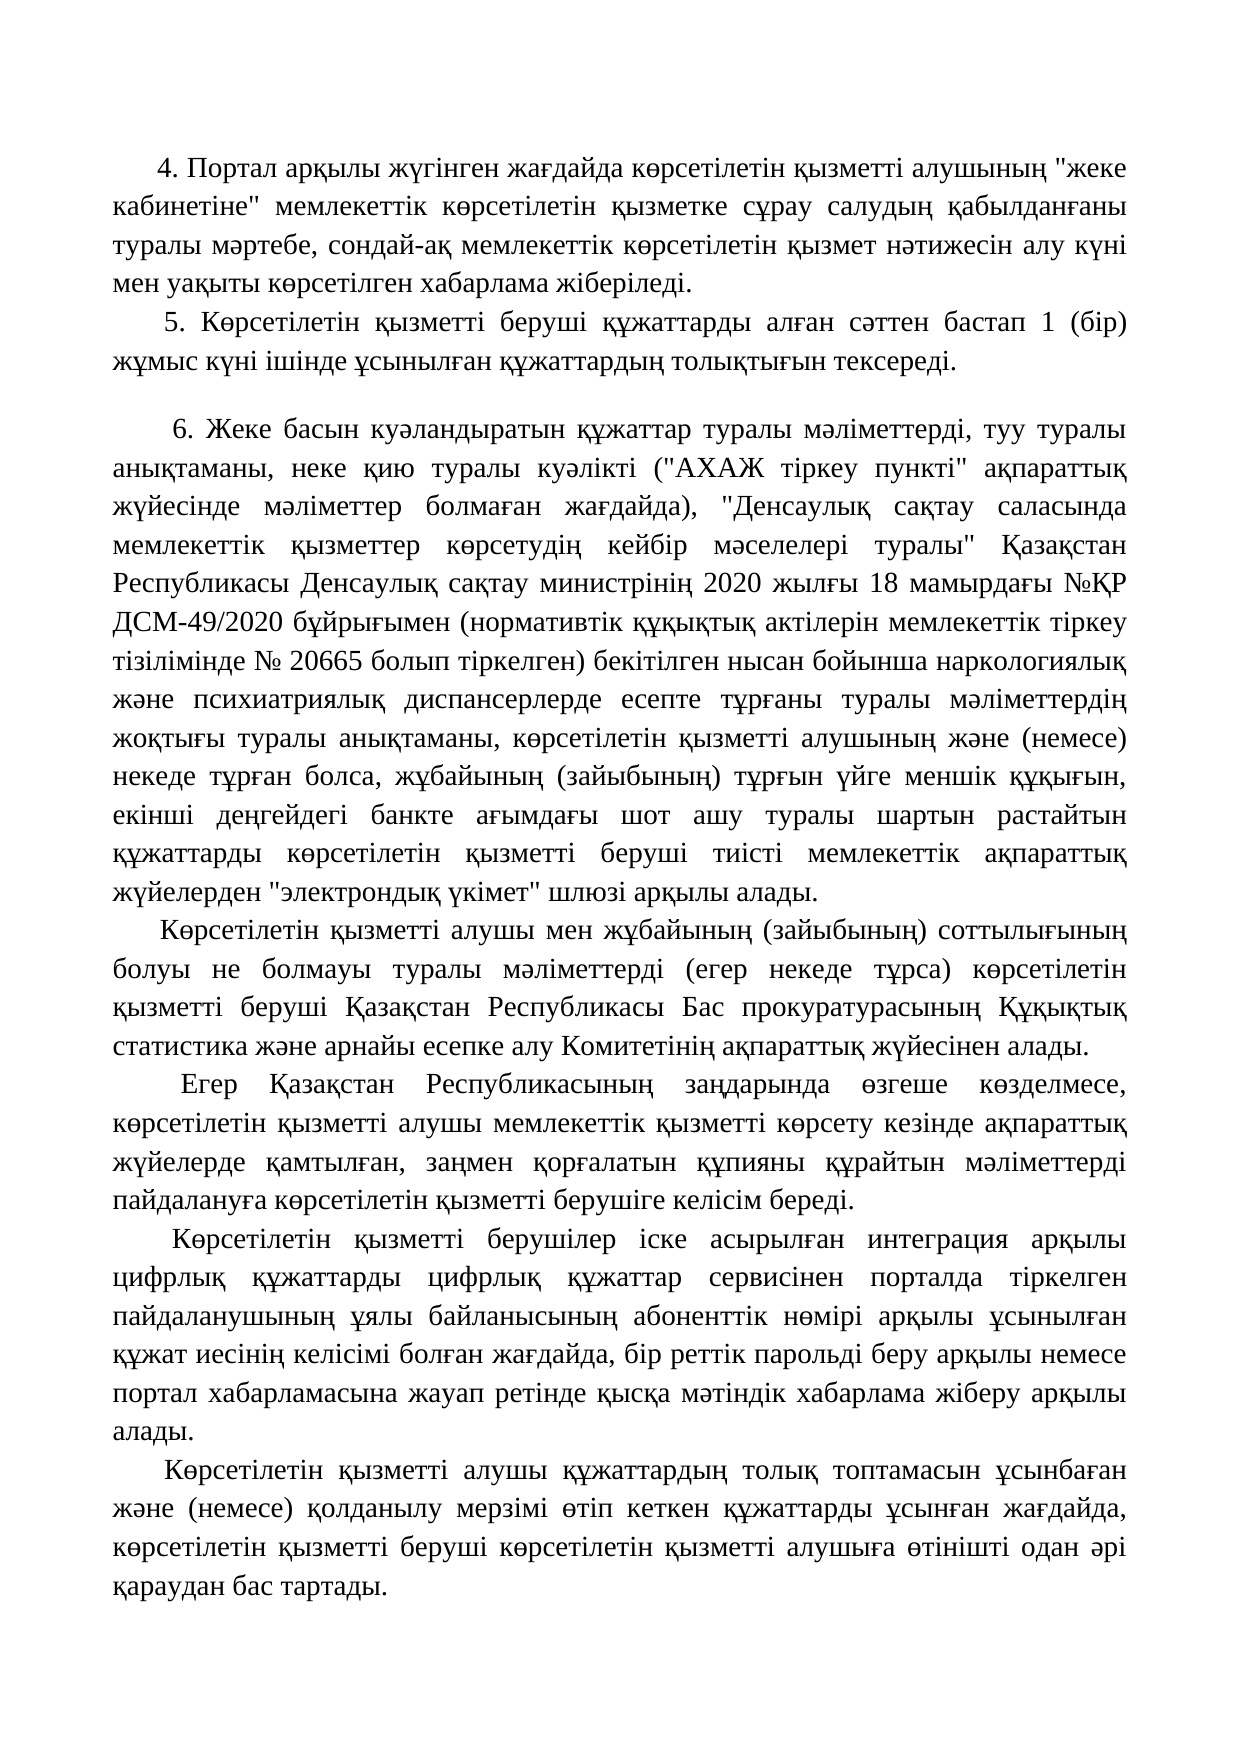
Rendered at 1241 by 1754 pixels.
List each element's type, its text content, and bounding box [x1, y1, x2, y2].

text Көрсетілетін қызметті берушілер іске асырылған интеграция арқылы цифрлық құжаттарды цифрлық құжаттар сервисінен порталда тіркелген пайдаланушының ұялы байланысының абоненттік нөмірі арқылы ұсынылған құжат иесінің келісімі болған жағдайда, бір реттік парольді беру арқылы немесе портал хабарламасына жауап ретінде қысқа мәтіндік хабарлама жіберу арқылы алады. [112, 1221, 1128, 1447]
text 5. Көрсетілетін қызметті беруші құжаттарды алған сәттен бастап 1 (бір) жұмыс күні ішінде ұсынылған құжаттардың толықтығын тексереді. [112, 304, 1128, 376]
text Көрсетілетін қызметті алушы мен жұбайының (зайыбының) соттылығының болуы не болмауы туралы мәліметтерді (егер некеде тұрса) көрсетілетін қызметті беруші Қазақстан Республикасы Бас прокуратурасының Құқықтық статистика және арнайы есепке алу Комитетінің ақпараттық жүйесінен алады. [112, 912, 1128, 1062]
text 4. Портал арқылы жүгінген жағдайда көрсетілетін қызметті алушының "жеке кабинетіне" мемлекеттік көрсетілетін қызметке сұрау салудың қабылданғаны туралы мәртебе, сондай-ақ мемлекеттік көрсетілетін қызмет нәтижесін алу күні мен уақыты көрсетілген хабарлама жіберіледі. [112, 150, 1128, 299]
text 6. Жеке басын куәландыратын құжаттар туралы мәліметтерді, туу туралы анықтаманы, неке қию туралы куәлікті ("АХАЖ тіркеу пункті" ақпараттық жүйесінде мәліметтер болмаған жағдайда), "Денсаулық сақтау саласында мемлекеттік қызметтер көрсетудің кейбір мәселелері туралы" Қазақстан Республикасы Денсаулық сақтау министрінің 2020 жылғы 18 мамырдағы №ҚР ДСМ-49/2020 бұйрығымен (нормативтік құқықтық актілерін мемлекеттік тіркеу тізілімінде № 20665 болып тіркелген) бекітілген нысан бойынша наркологиялық және психиатриялық диспансерлерде есепте тұрғаны туралы мәліметтердің жоқтығы туралы анықтаманы, көрсетілетін қызметті алушының және (немесе) некеде тұрған болса, жұбайының (зайыбының) тұрғын үйге меншік құқығын, екінші деңгейдегі банкте ағымдағы шот ашу туралы шартын растайтын құжаттарды көрсетілетін қызметті беруші тиісті мемлекеттік ақпараттық жүйелерден "электрондық үкімет" шлюзі арқылы алады. [112, 411, 1128, 907]
text Көрсетілетін қызметті алушы құжаттардың толық топтамасын ұсынбаған және (немесе) қолданылу мерзімі өтіп кеткен құжаттарды ұсынған жағдайда, көрсетілетін қызметті беруші көрсетілетін қызметті алушыға өтінішті одан әрі қараудан бас тартады. [112, 1452, 1128, 1601]
text Егер Қазақстан Республикасының заңдарында өзгеше көзделмесе, көрсетілетін қызметті алушы мемлекеттік қызметті көрсету кезінде ақпараттық жүйелерде қамтылған, заңмен қорғалатын құпияны құрайтын мәліметтерді пайдалануға көрсетілетін қызметті берушіге келісім береді. [112, 1067, 1128, 1216]
